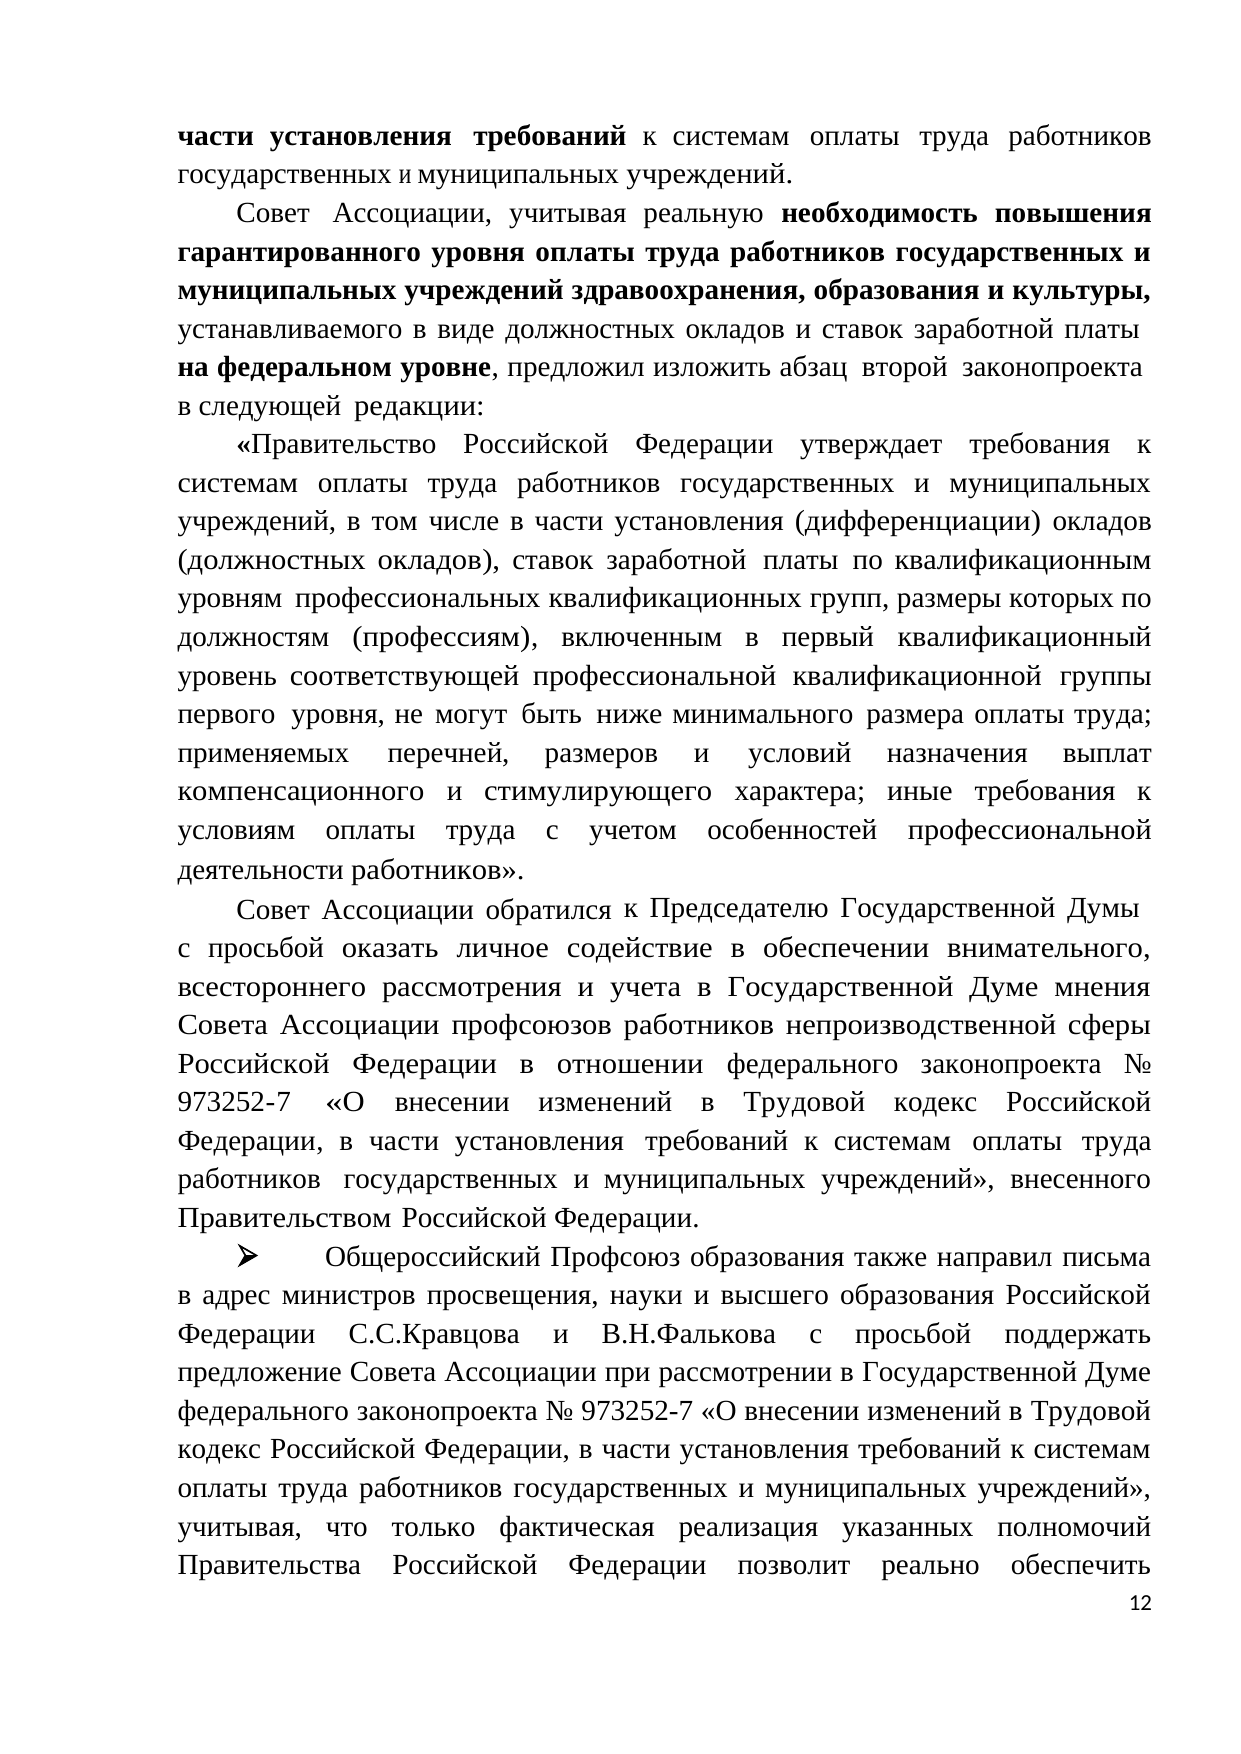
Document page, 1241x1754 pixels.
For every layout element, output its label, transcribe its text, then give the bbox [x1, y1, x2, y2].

text «Правительство Российской Федерации утверждает требования к системам оплаты труда работников государственных и муниципальных учреждений, в том числе в части установления (дифференциации) окладов (должностных окладов), ставок заработной платы по квалификационным уровням профессиональных квалификационных групп, размеры которых по должностям (профессиям), включенным в первый квалификационный уровень соответствующей профессиональной квалификационной группы первого уровня, не могут быть ниже минимального размера оплаты труда; применяемых перечней, размеров и условий назначения выплат компенсационного и стимулирующего характера; иные требования к условиям оплаты труда с учетом особенностей профессиональной деятельности работников». [177, 426, 1152, 885]
text Совет Ассоциации, учитывая реальную необходимость повышения гарантированного уровня оплаты труда работников государственных и муниципальных учреждений здравоохранения, образования и культуры, устанавливаемого в виде должностных окладов и ставок заработной платы на федеральном уровне, предложил изложить абзац второй законопроекта в следующей редакции: [177, 195, 1152, 421]
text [177, 118, 1152, 190]
text Совет Ассоциации обратился к Председателю Государственной Думы с просьбой оказать личное содействие в обеспечении внимательного, всестороннего рассмотрения и учета в Государственной Думе мнения Совета Ассоциации профсоюзов работников непроизводственной сферы Российской Федерации в отношении федерального законопроекта № 973252-7 «О внесении изменений в Трудовой кодекс Российской Федерации, в части установления требований к системам оплаты труда работников государственных и муниципальных учреждений», внесенного Правительством Российской Федерации. [177, 891, 1152, 1234]
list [177, 1239, 1152, 1581]
